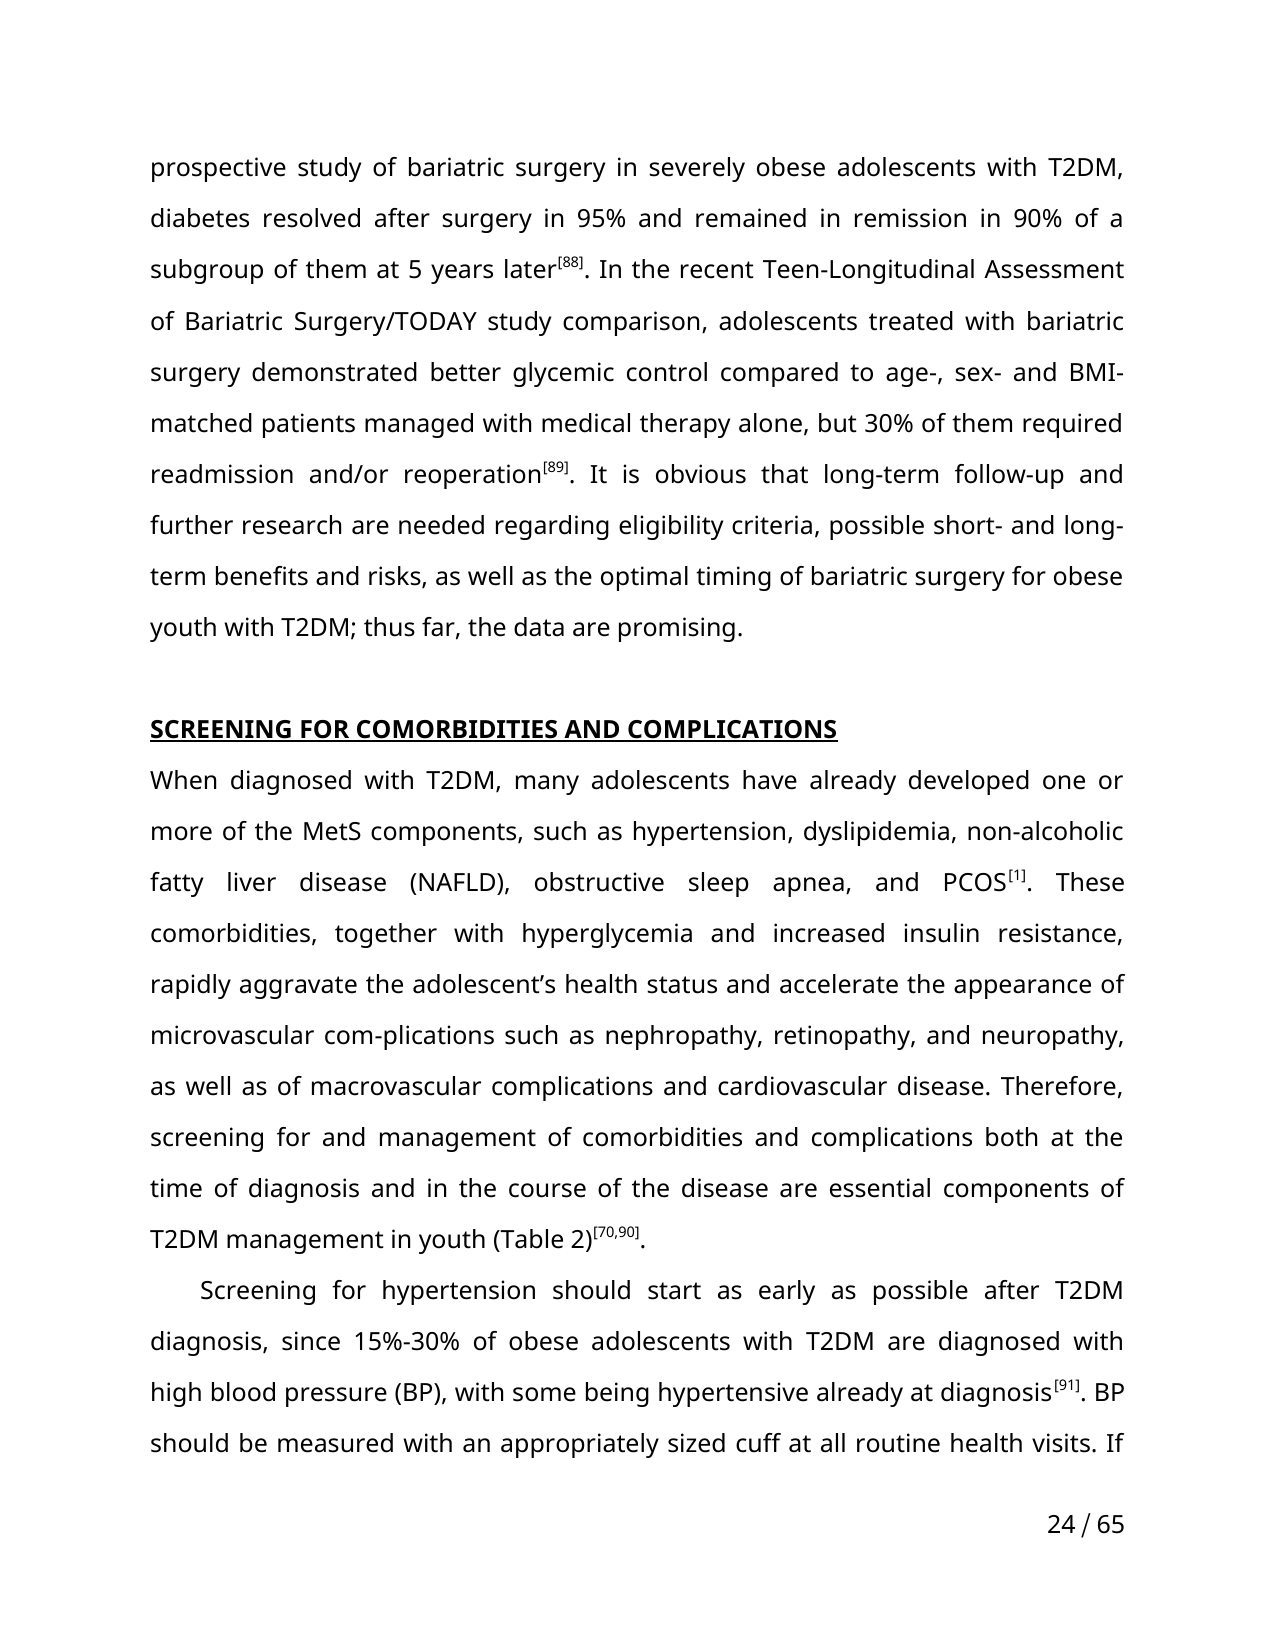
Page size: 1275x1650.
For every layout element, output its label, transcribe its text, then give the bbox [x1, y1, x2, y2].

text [150, 1273, 1125, 1460]
text SCREENING FOR COMORBIDITIES AND COMPLICATIONS [150, 711, 1125, 746]
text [150, 150, 1125, 643]
text When diagnosed with T2DM, many adolescents have already developed one or more of the MetS components, such as hypertension, dyslipidemia, non-alcoholic fatty liver disease (NAFLD), obstructive sleep apnea, and PCOS[1]. These comorbidities, together with hyperglycemia and increased insulin resistance, rapidly aggravate the adolescent’s health status and accelerate the appearance of microvascular com-plications such as nephropathy, retinopathy, and neuropathy, as well as of macrovascular complications and cardiovascular disease. Therefore, screening for and management of comorbidities and complications both at the time of diagnosis and in the course of the disease are essential components of T2DM management in youth (Table 2)[70,90]. [150, 762, 1125, 1256]
